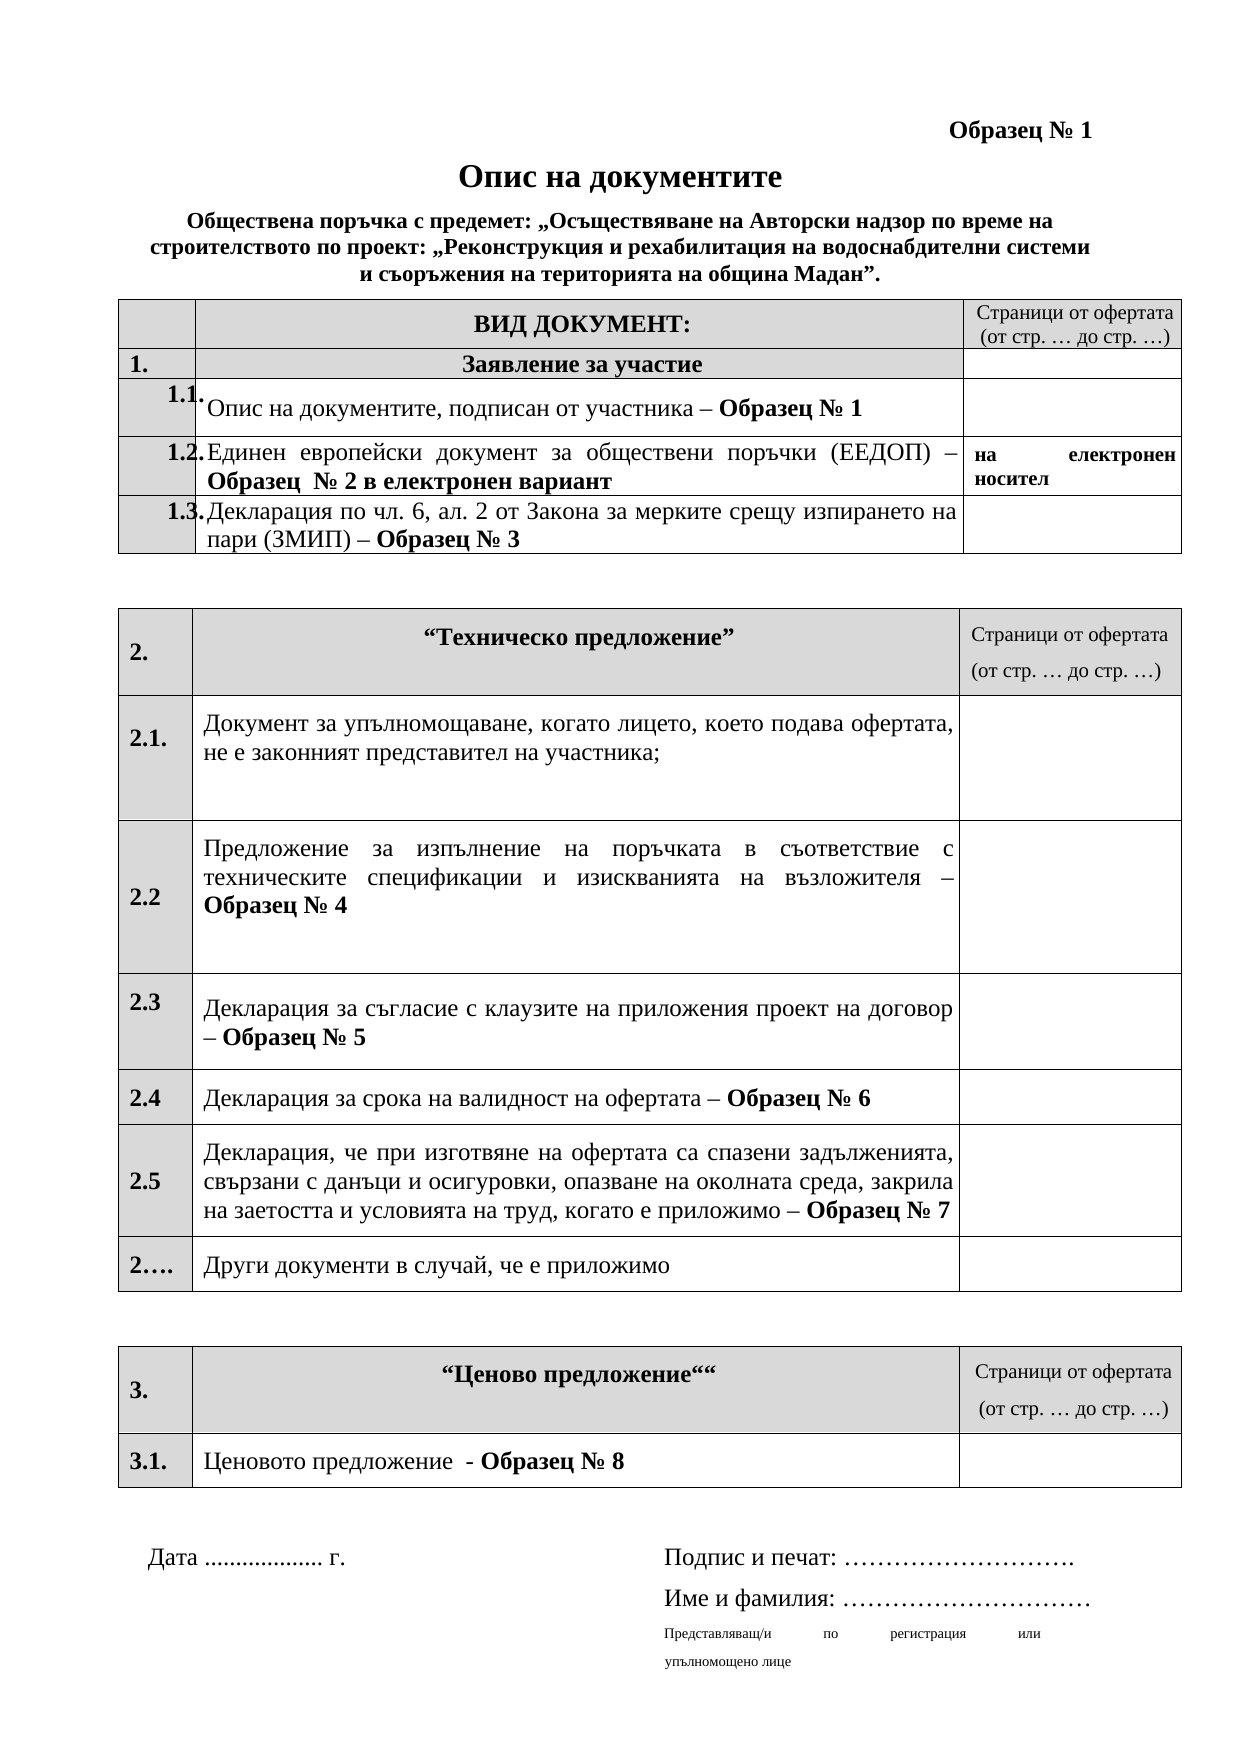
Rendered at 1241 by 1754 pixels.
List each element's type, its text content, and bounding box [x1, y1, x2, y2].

table_cell Декларация за съгласие с клаузите на приложения проект на договор – Образец № 5 [193, 974, 959, 1069]
table_cell [960, 1237, 1181, 1291]
table_header ВИД ДОКУМЕНТ: [196, 300, 963, 348]
table_header 2. [119, 609, 192, 695]
table_cell Ценовото предложение - Образец № 8 [193, 1434, 959, 1487]
table_cell [964, 496, 1181, 553]
table_cell Документ за упълномощаване, когато лицето, което подава офертата, не е законният представител на участника; [193, 696, 959, 819]
table_header Страници от офертата (от стр. … до стр. …) [964, 300, 1181, 348]
table_cell [119, 437, 195, 495]
table_cell [960, 1434, 1181, 1487]
table_header [119, 300, 195, 348]
table_cell 2.4 [119, 1070, 192, 1124]
table_cell [960, 696, 1181, 819]
table_cell Предложение за изпълнение на поръчката в съответствие с техническите спецификации и изискванията на възложителя – Образец № 4 [193, 821, 959, 973]
table_cell Декларация за срока на валидност на офертата – Образец № 6 [193, 1070, 959, 1124]
table_header “Ценово предложение““ [193, 1347, 959, 1432]
table_cell на електронен носител [964, 437, 1181, 495]
table_cell [964, 349, 1181, 378]
table_cell [960, 1125, 1181, 1236]
table_cell [119, 496, 195, 553]
table_cell [960, 974, 1181, 1069]
table_cell Опис на документите, подписан от участника – Образец № 1 [196, 379, 963, 436]
text Име и фамилия: ………………………… [148, 1583, 1093, 1612]
table_cell Единен европейски документ за обществени поръчки (ЕЕДОП) – Образец № 2 в електронен вариант [196, 437, 963, 495]
table_cell Декларация, че при изготвяне на офертата са спазени задълженията, свързани с данъци и осигуровки, опазване на околната среда, закрила на заетостта и условията на труд, когато е приложимо – Образец № 7 [193, 1125, 959, 1236]
table_cell 2.2 [119, 821, 192, 973]
table_cell [964, 379, 1181, 436]
table_cell 2.5 [119, 1125, 192, 1236]
table_header “Техническо предложение” [193, 609, 959, 695]
table_header Страници от офертата (от стр. … до стр. …) [960, 609, 1181, 695]
table_cell Декларация по чл. 6, ал. 2 от Закона за мерките срещу изпирането на пари (ЗМИП) – Образец № 3 [196, 496, 963, 553]
table_cell 3.1. [119, 1434, 192, 1487]
table_cell 2.3 [119, 974, 192, 1069]
table_header 3. [119, 1347, 192, 1432]
table_cell [960, 1070, 1181, 1124]
text Представляващ/и по регистрация или упълномощено лице [664, 1624, 1093, 1682]
text Обществена поръчка с предемет: „Осъществяване на Авторски надзор по време на строителството по проект: „Реконструкция и рехабилитация на водоснабдителни системи и съоръжения на територията на община Мадан”. [148, 207, 1093, 286]
text Образец № 1 [148, 115, 1093, 144]
table_cell Други документи в случай, че е приложимо [193, 1237, 959, 1291]
text Опис на документите [148, 156, 1093, 194]
table_cell 2…. [119, 1237, 192, 1291]
table_cell [119, 379, 195, 436]
table_header Страници от офертата (от стр. … до стр. …) [960, 1347, 1181, 1432]
table_cell [960, 821, 1181, 973]
table_cell [119, 349, 195, 378]
table_cell 2.1. [119, 696, 192, 819]
text Дата ................... г. Подпис и печат: ………………………. [148, 1542, 1093, 1571]
table_cell Заявление за участие [196, 349, 963, 378]
